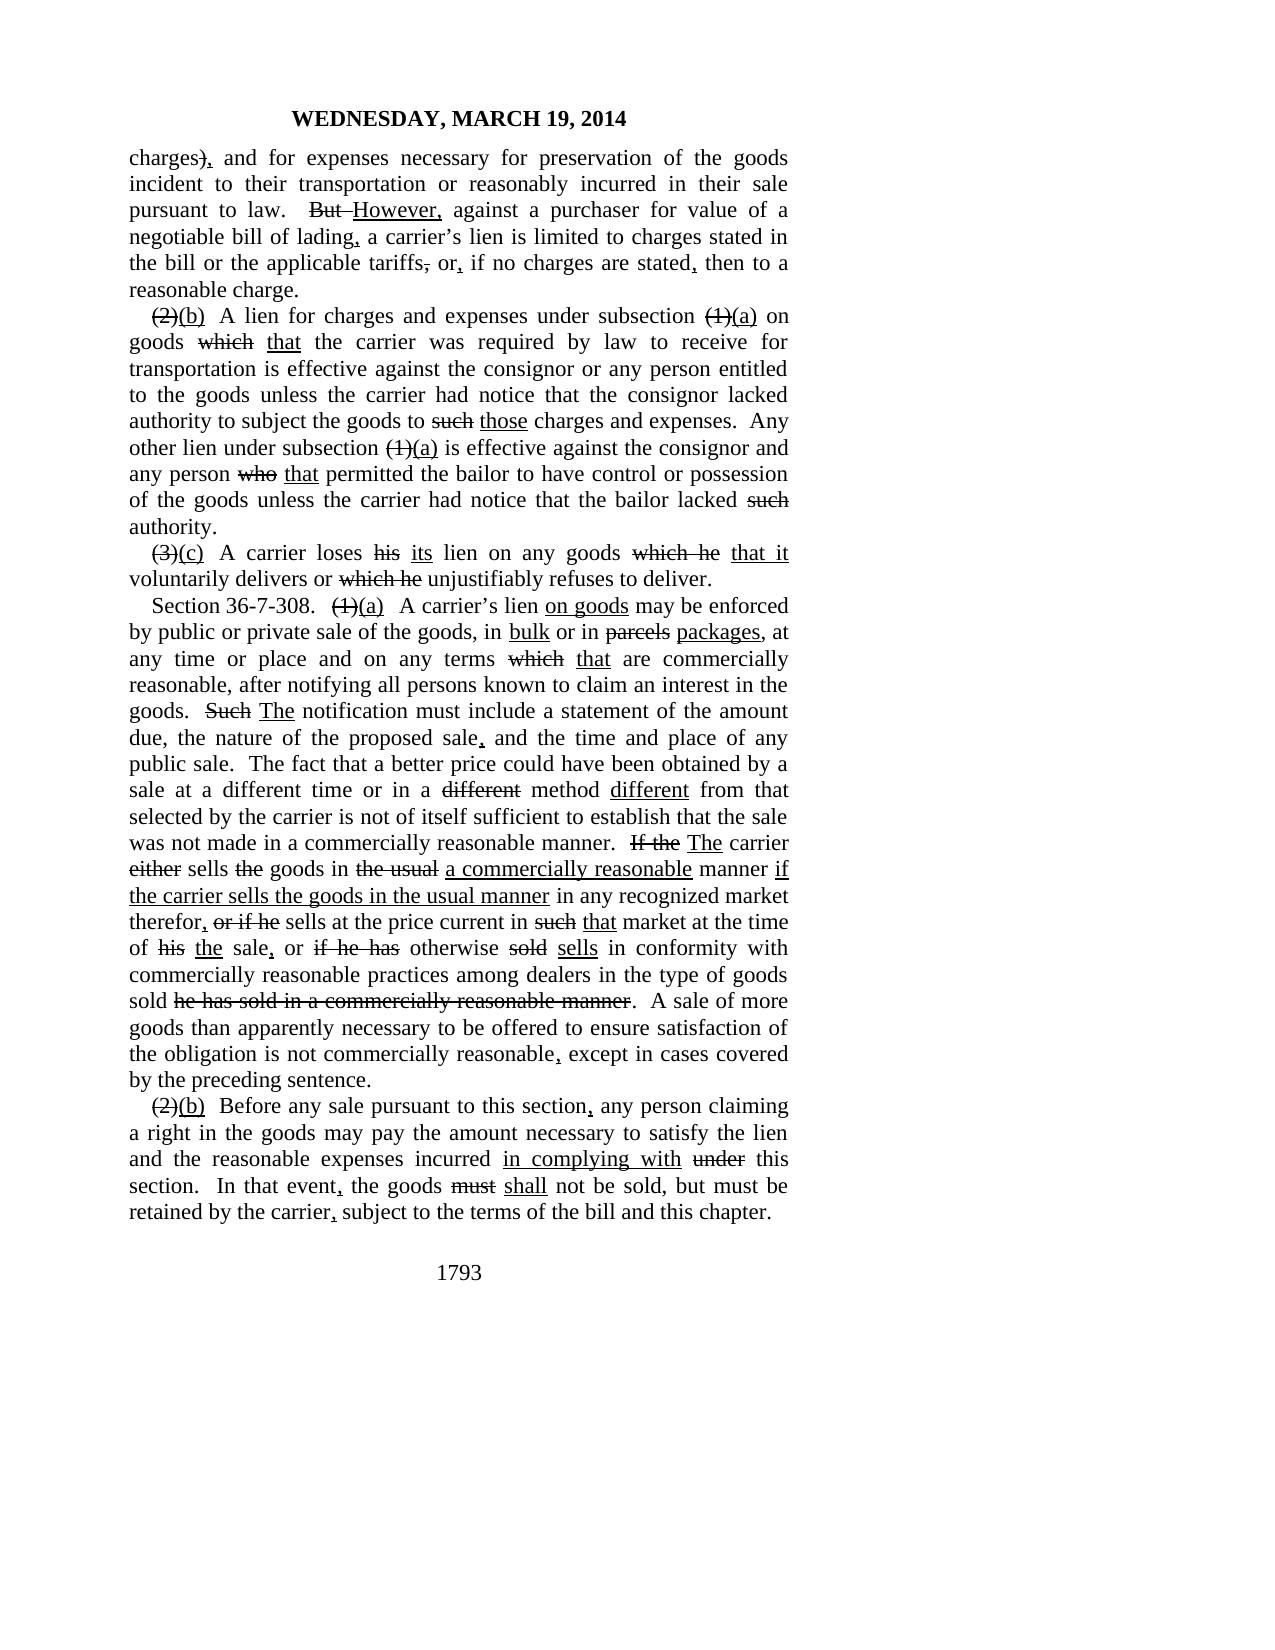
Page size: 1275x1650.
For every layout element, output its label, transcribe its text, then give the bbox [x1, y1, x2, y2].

text (3)(c) A carrier loses his its lien on any goods which he that it voluntarily delivers or which he unjustifiably refuses to deliver. [129, 539, 789, 592]
text Section 36-7-308. (1)(a) A carrier’s lien on goods may be enforced by public or private sale of the goods, in bulk or in parcels packages, at any time or place and on any terms which that are commercially reasonable, after notifying all persons known to claim an interest in the goods. Such The notification must include a statement of the amount due, the nature of the proposed sale, and the time and place of any public sale. The fact that a better price could have been obtained by a sale at a different time or in a different method different from that selected by the carrier is not of itself sufficient to establish that the sale was not made in a commercially reasonable manner. If the The carrier either sells the goods in the usual a commercially reasonable manner if the carrier sells the goods in the usual manner in any recognized market therefor, or if he sells at the price current in such that market at the time of his the sale, or if he has otherwise sold sells in conformity with commercially reasonable practices among dealers in the type of goods sold he has sold in a commercially reasonable manner. A sale of more goods than apparently necessary to be offered to ensure satisfaction of the obligation is not commercially reasonable, except in cases covered by the preceding sentence. [129, 592, 789, 1093]
text (2)(b) A lien for charges and expenses under subsection (1)(a) on goods which that the carrier was required by law to receive for transportation is effective against the consignor or any person entitled to the goods unless the carrier had notice that the consignor lacked authority to subject the goods to such those charges and expenses. Any other lien under subsection (1)(a) is effective against the consignor and any person who that permitted the bailor to have control or possession of the goods unless the carrier had notice that the bailor lacked such authority. [129, 302, 789, 539]
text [129, 144, 789, 302]
text (2)(b) Before any sale pursuant to this section, any person claiming a right in the goods may pay the amount necessary to satisfy the lien and the reasonable expenses incurred in complying with under this section. In that event, the goods must shall not be sold, but must be retained by the carrier, subject to the terms of the bill and this chapter. [129, 1093, 789, 1224]
